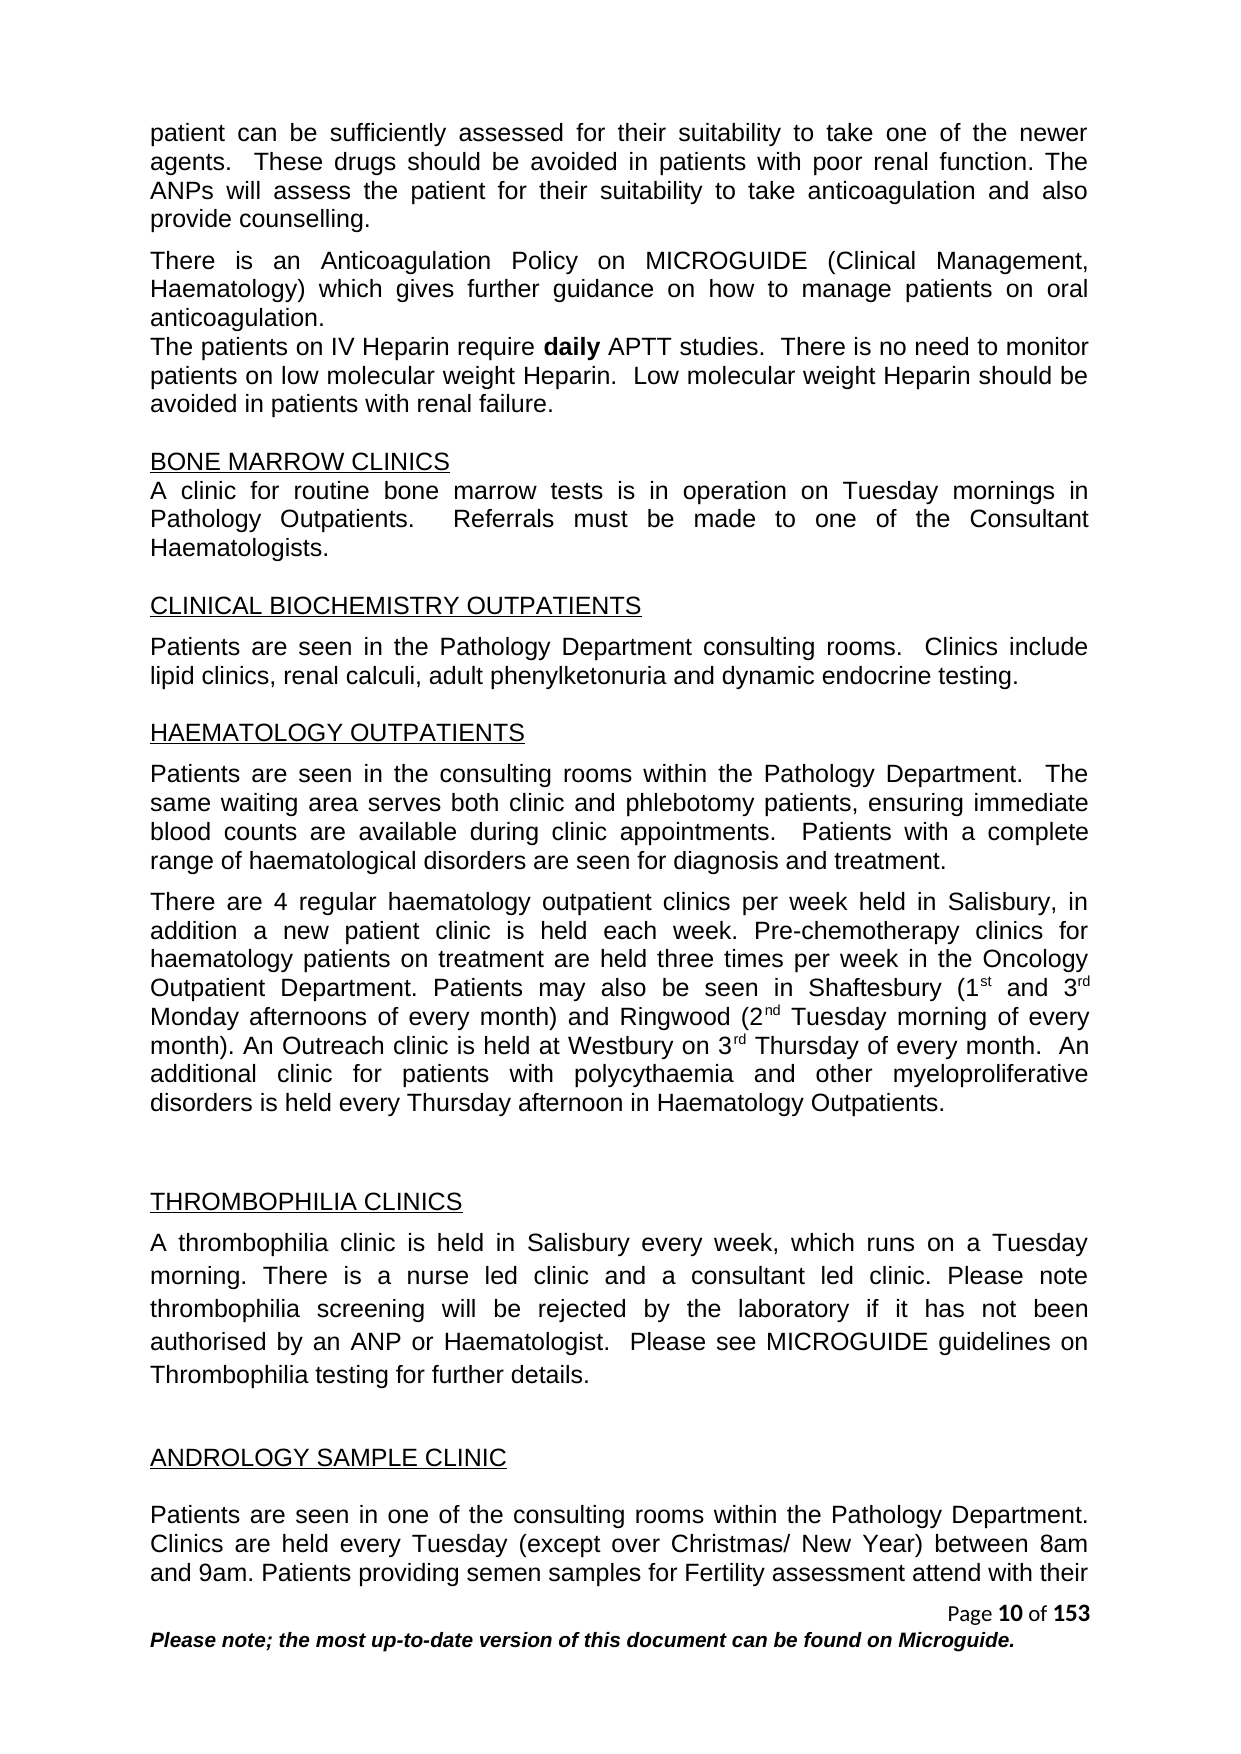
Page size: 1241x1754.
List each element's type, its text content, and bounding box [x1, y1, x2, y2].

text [150, 118, 1090, 233]
text HAEMATOLOGY OUTPATIENTS [150, 718, 1090, 747]
text Patients are seen in the Pathology Department consulting rooms. Clinics include lipid clinics, renal calculi, adult phenylketonuria and dynamic endocrine testing. [150, 632, 1090, 689]
text ANDROLOGY SAMPLE CLINIC [150, 1443, 1090, 1472]
text CLINICAL BIOCHEMISTRY OUTPATIENTS [150, 591, 1090, 619]
text There is an Anticoagulation Policy on MICROGUIDE (Clinical Management, Haematology) which gives further guidance on how to manage patients on oral anticoagulation. [150, 246, 1090, 332]
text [150, 1500, 1090, 1587]
text A clinic for routine bone marrow tests is in operation on Tuesday mornings in Pathology Outpatients. Referrals must be made to one of the Consultant Haematologists. [150, 476, 1090, 562]
text A thrombophilia clinic is held in Salisbury every week, which runs on a Tuesday morning. There is a nurse led clinic and a consultant led clinic. Please note thrombophilia screening will be rejected by the laboratory if it has not been authorised by an ANP or Haematologist. Please see MICROGUIDE guidelines on Thrombophilia testing for further details. [150, 1228, 1090, 1389]
text There are 4 regular haematology outpatient clinics per week held in Salisbury, in addition a new patient clinic is held each week. Pre-chemotherapy clinics for haematology patients on treatment are held three times per week in the Oncology Outpatient Department. Patients may also be seen in Shaftesbury (1st and 3rd Monday afternoons of every month) and Ringwood (2nd Tuesday morning of every month). An Outreach clinic is held at Westbury on 3rd Thursday of every month. An additional clinic for patients with polycythaemia and other myeloproliferative disorders is held every Thursday afternoon in Haematology Outpatients. [150, 887, 1090, 1117]
text The patients on IV Heparin require daily APTT studies. There is no need to monitor patients on low molecular weight Heparin. Low molecular weight Heparin should be avoided in patients with renal failure. [150, 332, 1090, 418]
text BONE MARROW CLINICS [150, 447, 1090, 476]
text THROMBOPHILIA CLINICS [150, 1187, 1090, 1216]
text Patients are seen in the consulting rooms within the Pathology Department. The same waiting area serves both clinic and phlebotomy patients, ensuring immediate blood counts are available during clinic appointments. Patients with a complete range of haematological disorders are seen for diagnosis and treatment. [150, 759, 1090, 874]
